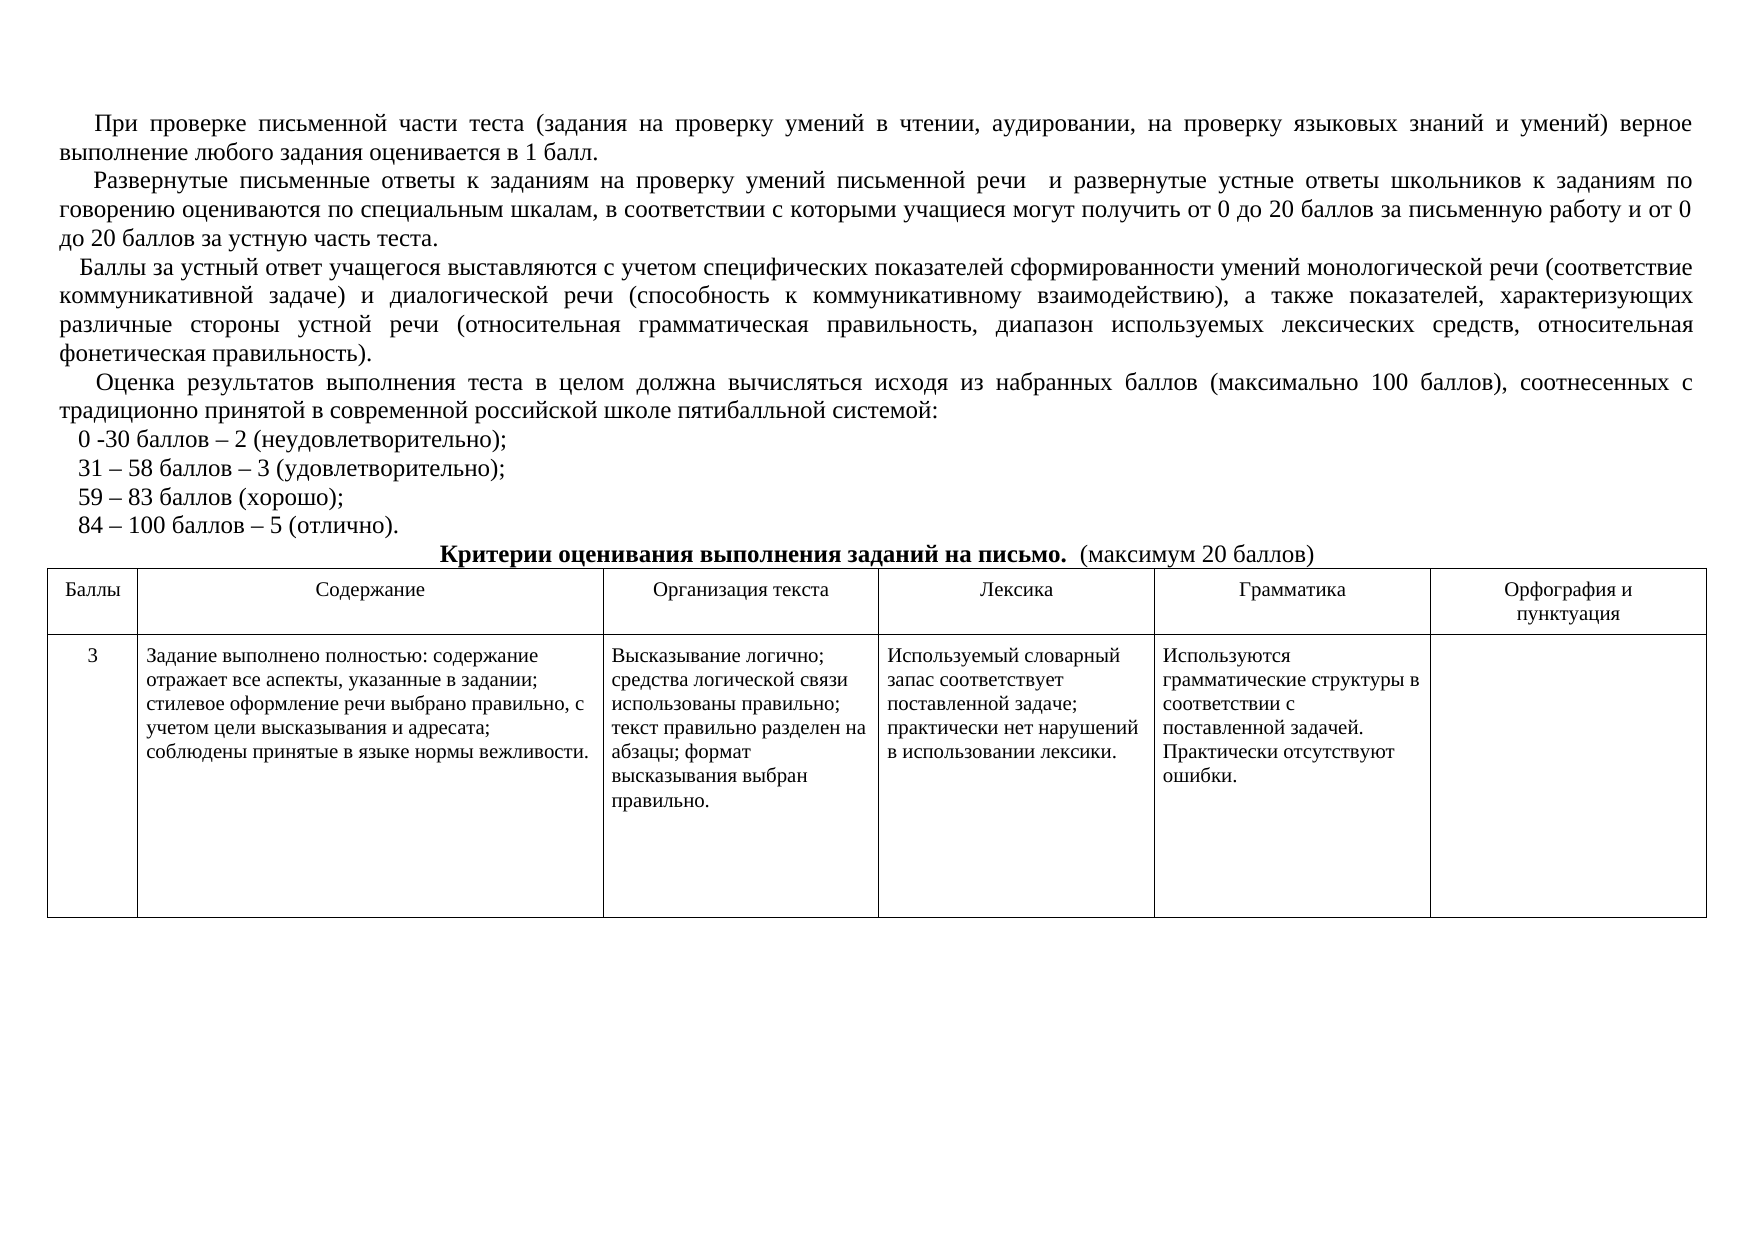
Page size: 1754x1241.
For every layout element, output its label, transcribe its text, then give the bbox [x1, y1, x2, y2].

text При проверке письменной части теста (задания на проверку умений в чтении, аудировании, на проверку языковых знаний и умений) верное выполнение любого задания оценивается в 1 балл. [59, 108, 1695, 165]
table_header Орфография и пунктуация [1431, 569, 1706, 634]
table_cell Используемый словарный запас соответствует поставленной задаче; практически нет нарушений в использовании лексики. [879, 635, 1154, 917]
table_header Лексика [879, 569, 1154, 634]
text 0 -30 баллов – 2 (неудовлетворительно); [59, 424, 1695, 453]
text 84 – 100 баллов – 5 (отлично). [59, 510, 1695, 539]
table_cell Задание выполнено полностью: содержание отражает все аспекты, указанные в задании; стилевое оформление речи выбрано правильно, с учетом цели высказывания и адресата; соблюдены принятые в языке нормы вежливости. [138, 635, 603, 917]
table_header Организация текста [604, 569, 878, 634]
table_header Содержание [138, 569, 603, 634]
table_cell [1431, 635, 1706, 917]
text 59 – 83 баллов (хорошо); [59, 482, 1695, 510]
text Критерии оценивания выполнения заданий на письмо. (максимум 20 баллов) [59, 539, 1695, 568]
text Баллы за устный ответ учащегося выставляются с учетом специфических показателей сформированности умений монологической речи (соответствие коммуникативной задаче) и диалогической речи (способность к коммуникативному взаимодействию), а также показателей, характеризующих различные стороны устной речи (относительная грамматическая правильность, диапазон используемых лексических средств, относительная фонетическая правильность). [59, 252, 1695, 367]
table_header Баллы [48, 569, 137, 634]
table_cell 3 [48, 635, 137, 917]
table_header Грамматика [1155, 569, 1430, 634]
table_cell Высказывание логично; средства логической связи использованы правильно; текст правильно разделен на абзацы; формат высказывания выбран правильно. [604, 635, 878, 917]
text Оценка результатов выполнения теста в целом должна вычисляться исходя из набранных баллов (максимально 100 баллов), соотнесенных с традиционно принятой в современной российской школе пятибалльной системой: [59, 367, 1695, 424]
table_cell Используются грамматические структуры в соответствии с поставленной задачей. Практически отсутствуют ошибки. [1155, 635, 1430, 917]
text 31 – 58 баллов – 3 (удовлетворительно); [59, 453, 1695, 482]
text Развернутые письменные ответы к заданиям на проверку умений письменной речи и развернутые устные ответы школьников к заданиям по говорению оцениваются по специальным шкалам, в соответствии с которыми учащиеся могут получить от 0 до 20 баллов за письменную работу и от 0 до 20 баллов за устную часть теста. [59, 165, 1695, 252]
